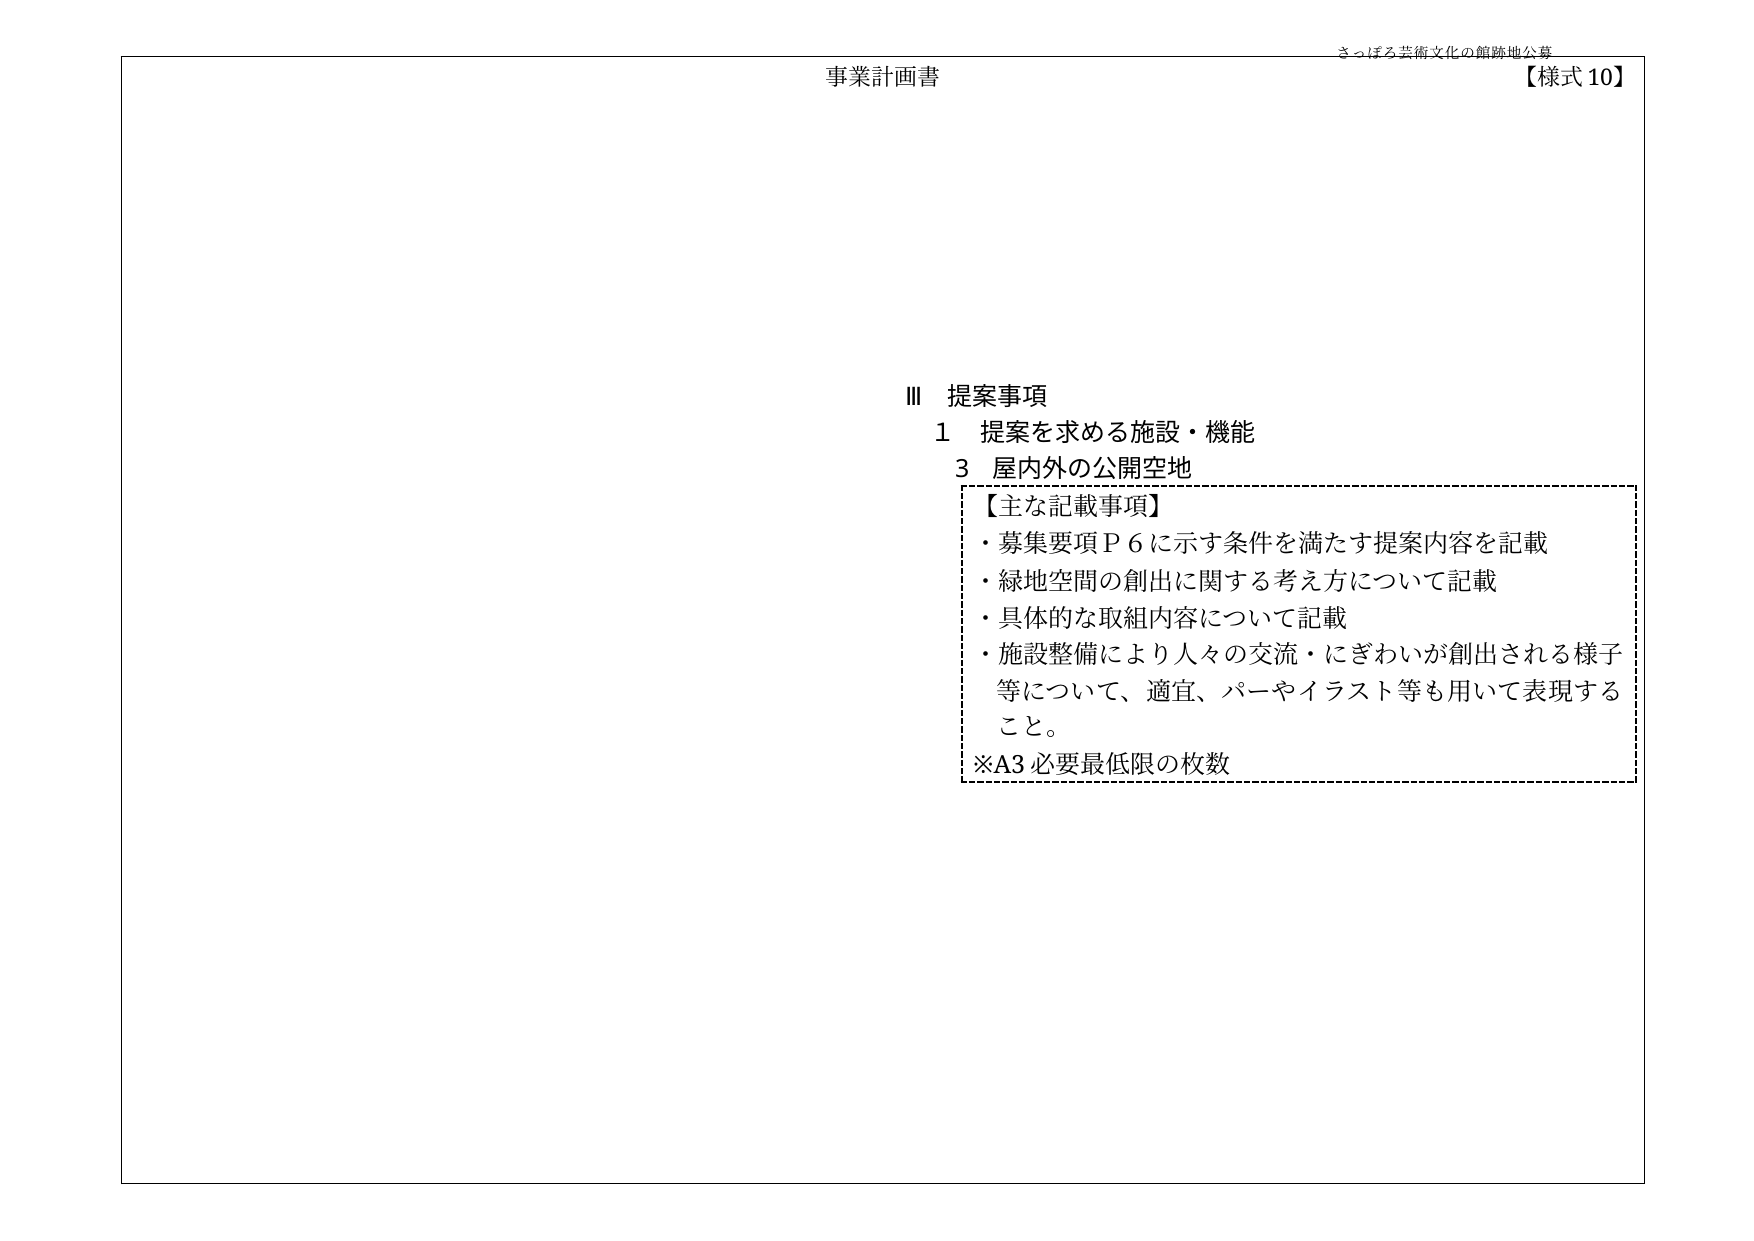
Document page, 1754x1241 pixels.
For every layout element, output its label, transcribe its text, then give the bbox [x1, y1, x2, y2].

text Ⅲ 提案事項 [905, 376, 1636, 412]
table_header 【主な記載事項】 ・募集要項Ｐ６に示す条件を満たす提案内容を記載 ・緑地空間の創出に関する考え方について記載 ・具体的な取組内容について記載 ・施設整備により人々の交流・にぎわいが創出される様子 等について、適宜、パーやイラスト等も用いて表現すること。 ※A3必要最低限の枚数 [962, 485, 1636, 781]
list 屋内外の公開空地 [955, 448, 1636, 485]
text １ 提案を求める施設・機能 [905, 412, 1636, 448]
